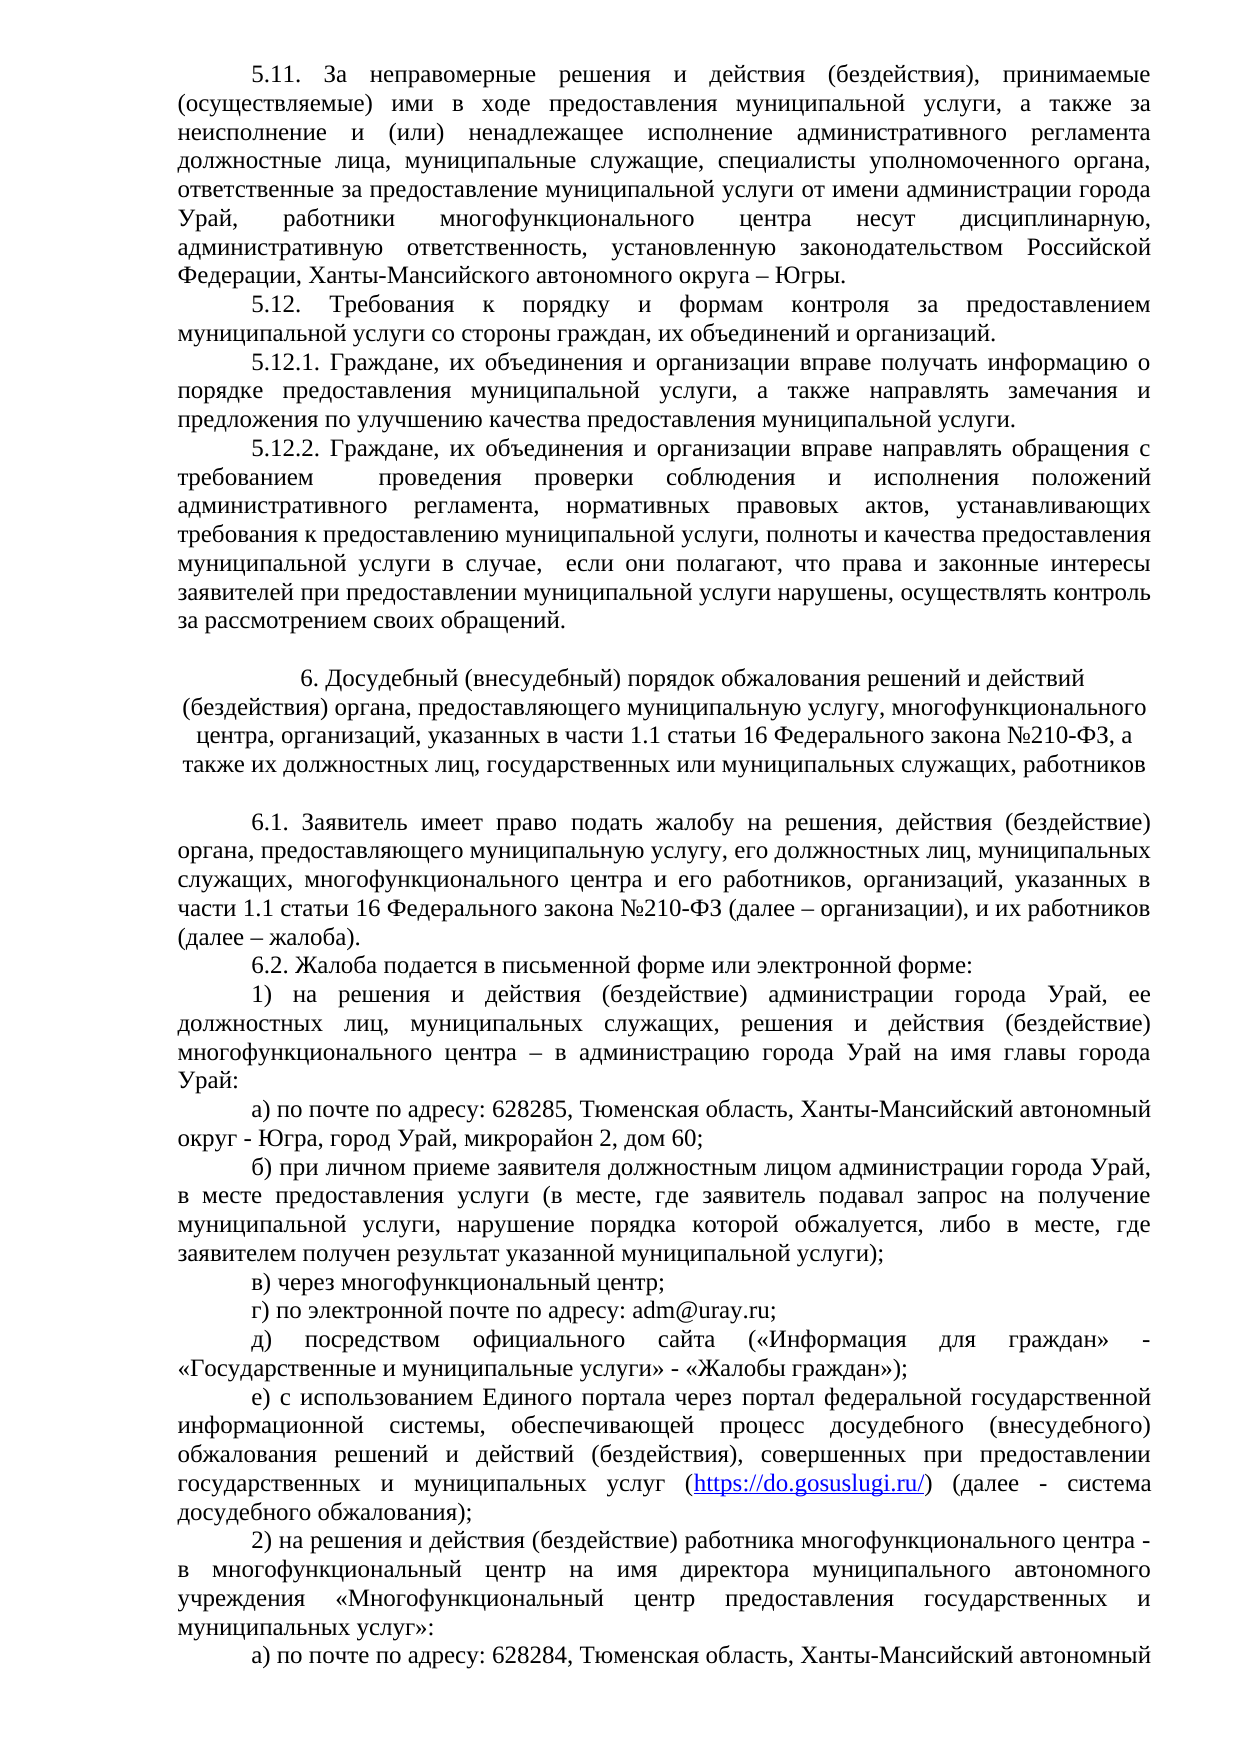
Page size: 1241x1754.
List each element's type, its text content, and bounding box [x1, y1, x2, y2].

text 5.11. За неправомерные решения и действия (бездействия), принимаемые (осуществляемые) ими в ходе предоставления муниципальной услуги, а также за неисполнение и (или) ненадлежащее исполнение административного регламента должностные лица, муниципальные служащие, специалисты уполномоченного органа, ответственные за предоставление муниципальной услуги от имени администрации города Урай, работники многофункционального центра несут дисциплинарную, административную ответственность, установленную законодательством Российской Федерации, Ханты-Мансийского автономного округа – Югры. [177, 59, 1152, 289]
text 5.12.2. Граждане, их объединения и организации вправе направлять обращения с требованием проведения проверки соблюдения и исполнения положений административного регламента, нормативных правовых актов, устанавливающих требования к предоставлению муниципальной услуги, полноты и качества предоставления муниципальной услуги в случае, если они полагают, что права и законные интересы заявителей при предоставлении муниципальной услуги нарушены, осуществлять контроль за рассмотрением своих обращений. [177, 433, 1152, 634]
text г) по электронной почте по адресу: adm@uray.ru; [177, 1295, 1152, 1324]
text 2) на решения и действия (бездействие) работника многофункционального центра - в многофункциональный центр на имя директора муниципального автономного учреждения «Многофункциональный центр предоставления государственных и муниципальных услуг»: [177, 1525, 1152, 1640]
text е) с использованием Единого портала через портал федеральной государственной информационной системы, обеспечивающей процесс досудебного (внесудебного) обжалования решений и действий (бездействия), совершенных при предоставлении государственных и муниципальных услуг (https://do.gosuslugi.ru/) (далее - система досудебного обжалования); [177, 1382, 1152, 1525]
text б) при личном приеме заявителя должностным лицом администрации города Урай, в месте предоставления услуги (в месте, где заявитель подавал запрос на получение муниципальной услуги, нарушение порядка которой обжалуется, либо в месте, где заявителем получен результат указанной муниципальной услуги); [177, 1152, 1152, 1267]
text 6.1. Заявитель имеет право подать жалобу на решения, действия (бездействие) органа, предоставляющего муниципальную услугу, его должностных лиц, муниципальных служащих, многофункционального центра и его работников, организаций, указанных в части 1.1 статьи 16 Федерального закона №210-ФЗ (далее – организации), и их работников (далее – жалоба). [177, 807, 1152, 950]
text 5.12. Требования к порядку и формам контроля за предоставлением муниципальной услуги со стороны граждан, их объединений и организаций. [177, 289, 1152, 347]
text 5.12.1. Граждане, их объединения и организации вправе получать информацию о порядке предоставления муниципальной услуги, а также направлять замечания и предложения по улучшению качества предоставления муниципальной услуги. [177, 347, 1152, 433]
text 1) на решения и действия (бездействие) администрации города Урай, ее должностных лиц, муниципальных служащих, решения и действия (бездействие) многофункционального центра – в администрацию города Урай на имя главы города Урай: [177, 979, 1152, 1094]
text в) через многофункциональный центр; [177, 1267, 1152, 1295]
text 6. Досудебный (внесудебный) порядок обжалования решений и действий (бездействия) органа, предоставляющего муниципальную услугу, многофункционального центра, организаций, указанных в части 1.1 статьи 16 Федерального закона №210-ФЗ, а также их должностных лиц, государственных или муниципальных служащих, работников [177, 663, 1152, 778]
text д) посредством официального сайта («Информация для граждан» - «Государственные и муниципальные услуги» - «Жалобы граждан»); [177, 1324, 1152, 1382]
text а) по почте по адресу: 628285, Тюменская область, Ханты-Мансийский автономный округ - Югра, город Урай, микрорайон 2, дом 60; [177, 1094, 1152, 1152]
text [177, 1640, 1152, 1669]
text 6.2. Жалоба подается в письменной форме или электронной форме: [177, 950, 1152, 979]
